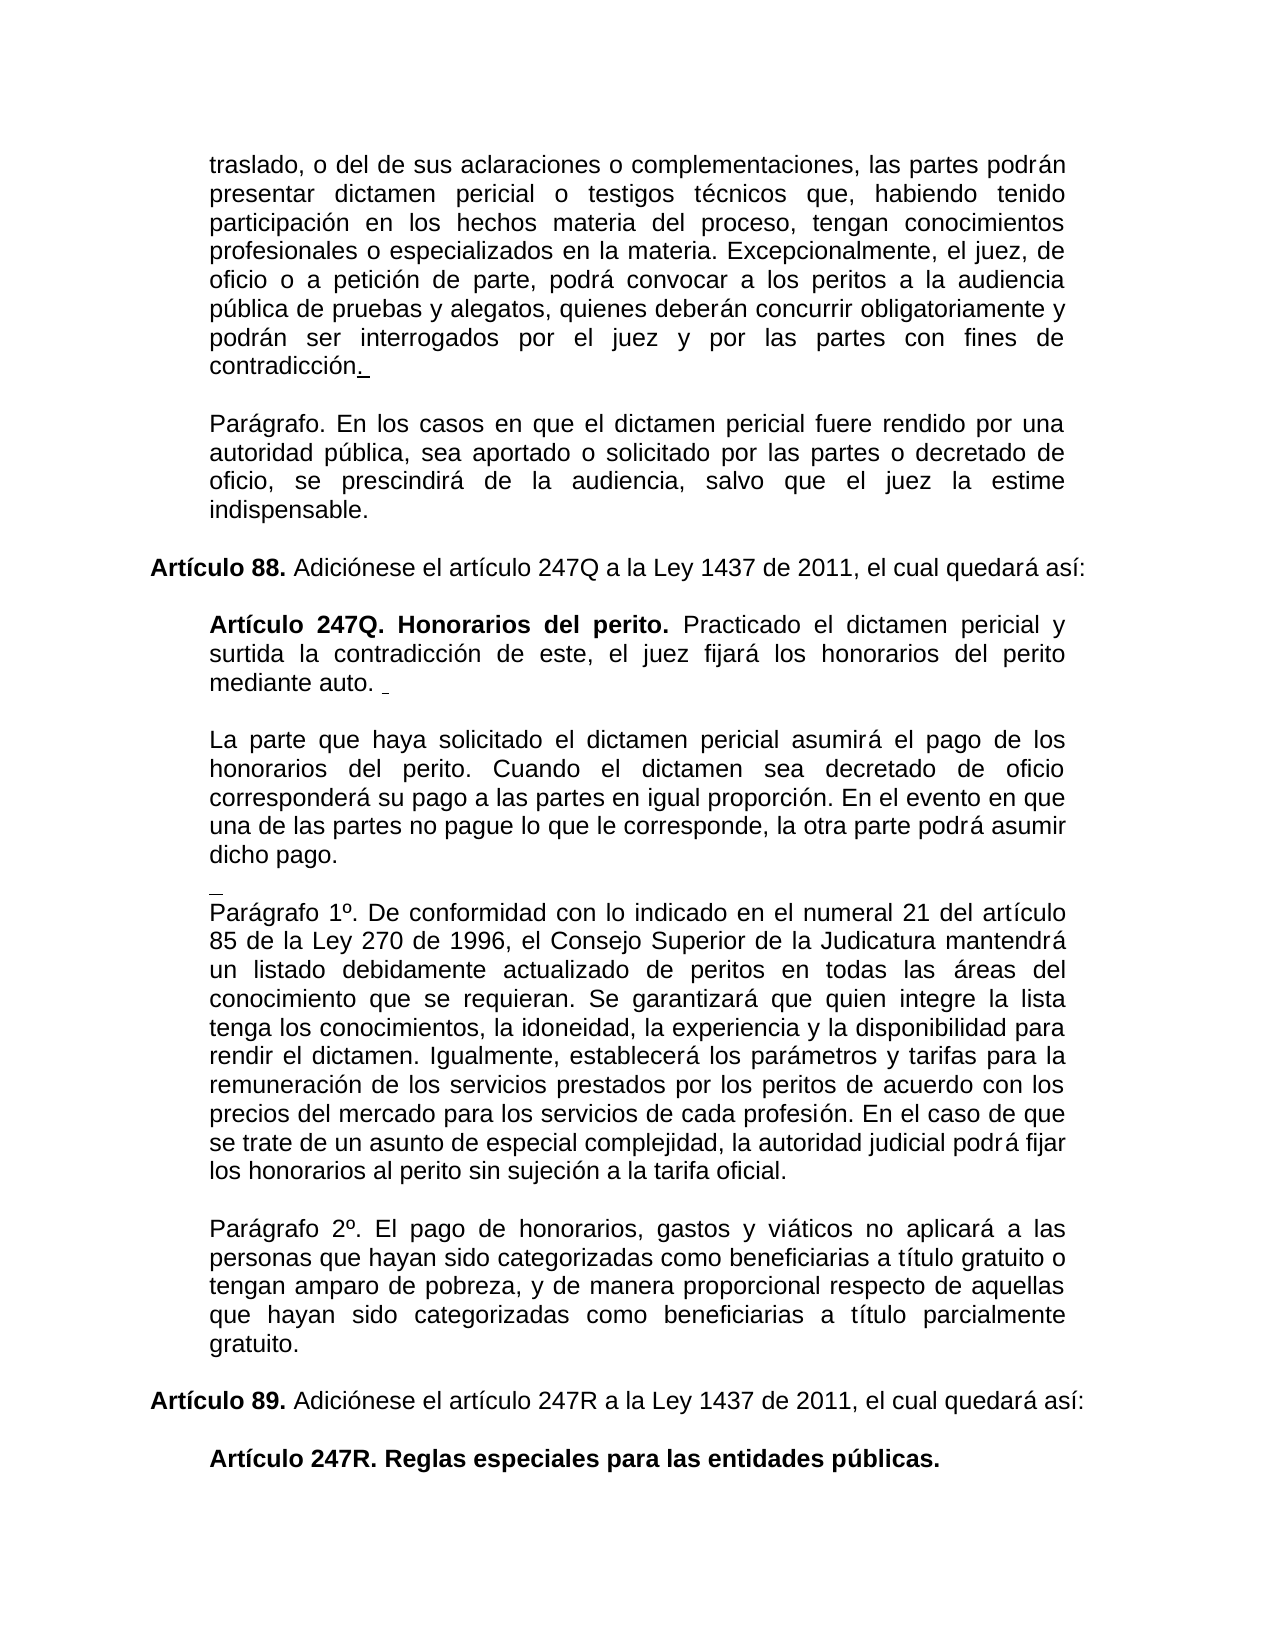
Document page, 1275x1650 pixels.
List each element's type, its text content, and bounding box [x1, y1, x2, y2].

text La parte que haya solicitado el dictamen pericial asumirá el pago de los honorarios del perito. Cuando el dictamen sea decretado de oficio corresponderá su pago a las partes en igual proporción. En el evento en que una de las partes no pague lo que le corresponde, la otra parte podrá asumir dicho pago. [209, 725, 1066, 869]
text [209, 150, 1066, 380]
text Artículo 247R. Reglas especiales para las entidades públicas. [209, 1444, 1066, 1472]
text Parágrafo 1º. De conformidad con lo indicado en el numeral 21 del artículo 85 de la Ley 270 de 1996, el Consejo Superior de la Judicatura mantendrá un listado debidamente actualizado de peritos en todas las áreas del conocimiento que se requieran. Se garantizará que quien integre la lista tenga los conocimientos, la idoneidad, la experiencia y la disponibilidad para rendir el dictamen. Igualmente, establecerá los parámetros y tarifas para la remuneración de los servicios prestados por los peritos de acuerdo con los precios del mercado para los servicios de cada profesión. En el caso de que se trate de un asunto de especial complejidad, la autoridad judicial podrá fijar los honorarios al perito sin sujeción a la tarifa oficial. [209, 897, 1066, 1185]
text Artículo 88. Adiciónese el artículo 247Q a la Ley 1437 de 2011, el cual quedará así: [150, 552, 1125, 581]
text Parágrafo 2º. El pago de honorarios, gastos y viáticos no aplicará a las personas que hayan sido categorizadas como beneficiarias a título gratuito o tengan amparo de pobreza, y de manera proporcional respecto de aquellas que hayan sido categorizadas como beneficiarias a título parcialmente gratuito. [209, 1214, 1066, 1357]
text Artículo 89. Adiciónese el artículo 247R a la Ley 1437 de 2011, el cual quedará así: [150, 1386, 1125, 1415]
text Parágrafo. En los casos en que el dictamen pericial fuere rendido por una autoridad pública, sea aportado o solicitado por las partes o decretado de oficio, se prescindirá de la audiencia, salvo que el juez la estime indispensable. [209, 409, 1066, 524]
text Artículo 247Q. Honorarios del perito. Practicado el dictamen pericial y surtida la contradicción de este, el juez fijará los honorarios del perito mediante auto. [209, 610, 1066, 696]
